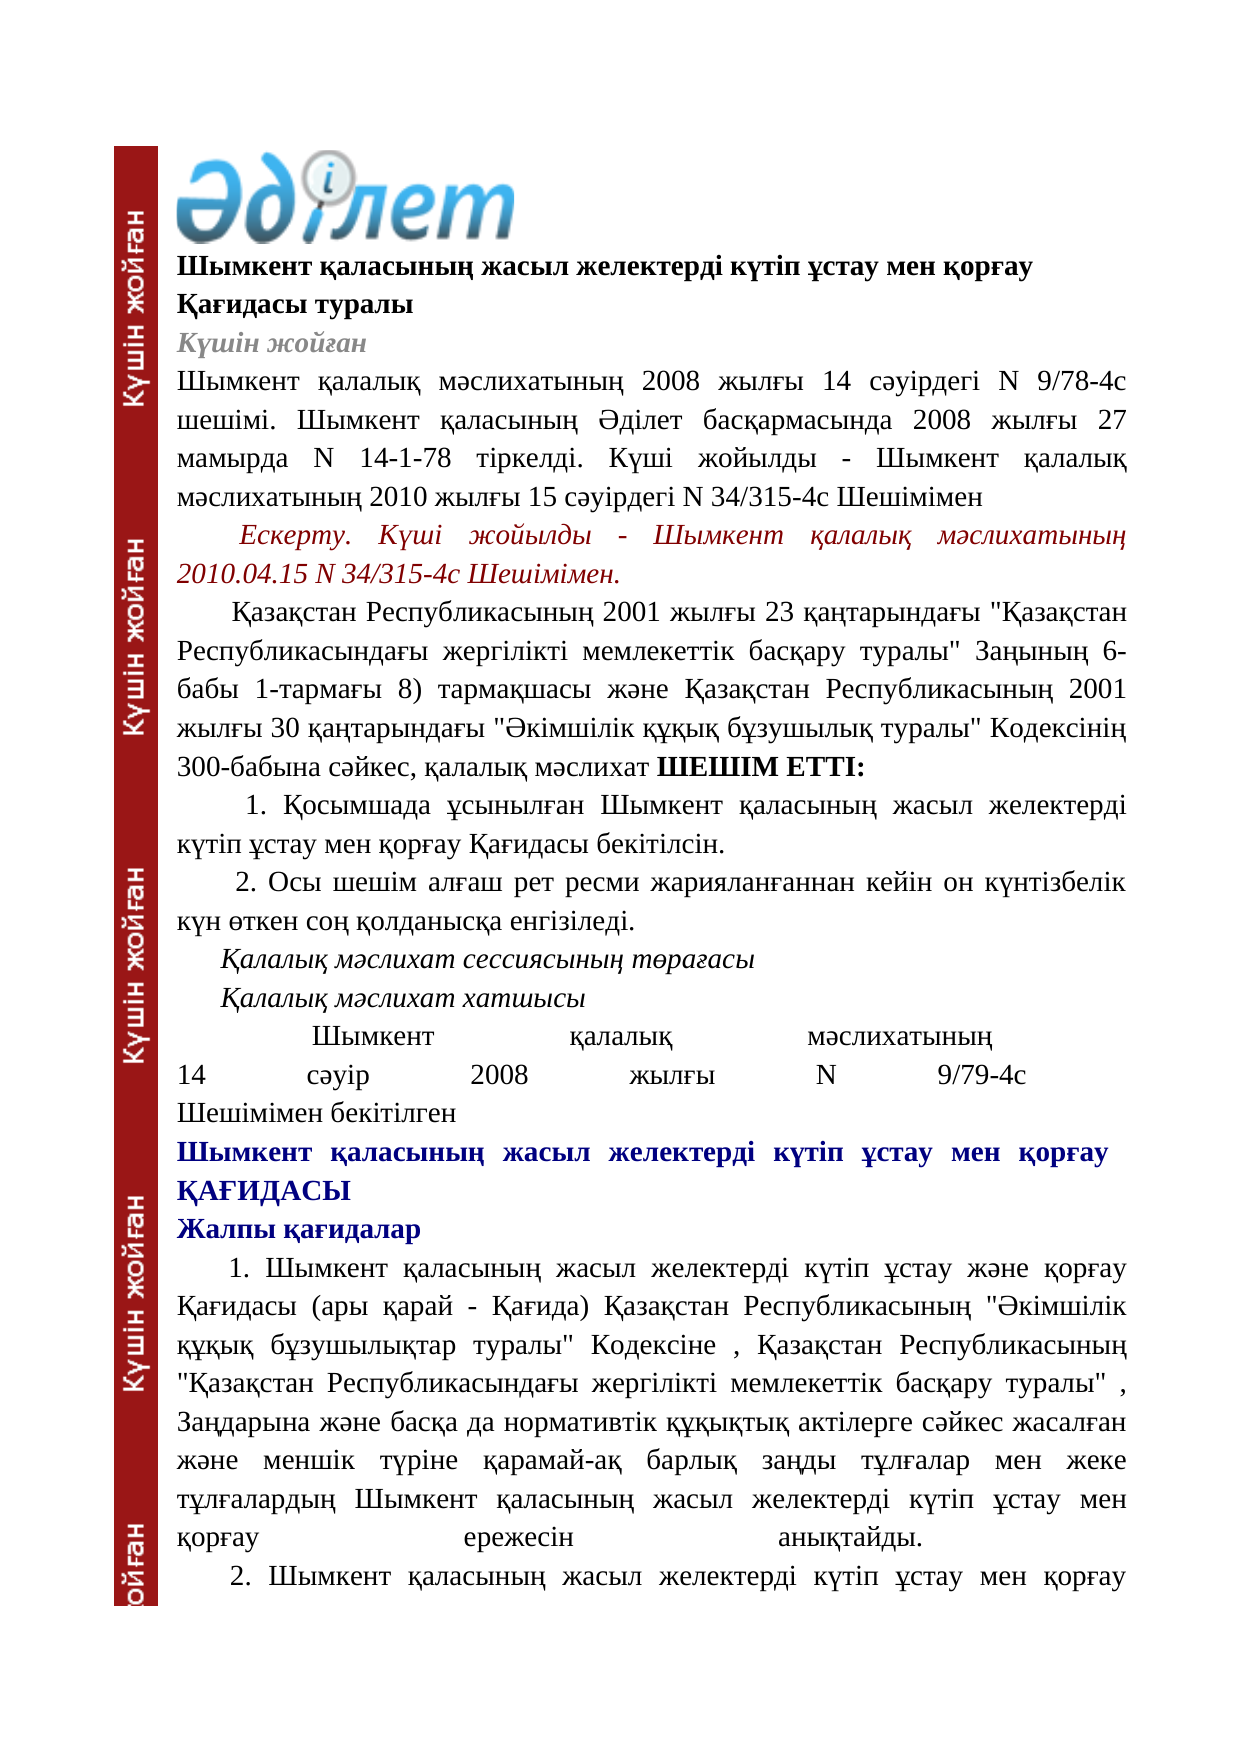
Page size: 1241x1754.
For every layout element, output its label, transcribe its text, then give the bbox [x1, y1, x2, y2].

text 2. Осы шешім алғаш рет ресми жарияланғаннан кейін он күнтізбелік күн өткен соң қолданысқа енгізіледі. [112, 864, 1128, 936]
text Қалалық мәслихат хатшысы [112, 980, 1128, 1013]
picture [176, 150, 515, 244]
picture [114, 358, 158, 363]
text Шымкент қаласының жасыл желектерді күтіп ұстау мен қорғау ҚАҒИДАСЫ [112, 1134, 1128, 1206]
text Қалалық мәслихат сессиясының төрағасы [112, 941, 1128, 975]
picture [114, 859, 158, 864]
picture [114, 975, 158, 980]
picture [114, 1206, 158, 1211]
picture [114, 1245, 158, 1250]
picture [114, 589, 158, 594]
picture [114, 1013, 158, 1018]
text Шымкент қалалық мәслихатының 2008 жылғы 14 сәуірдегі N 9/78-4с шешімі. Шымкент қаласының Әділет басқармасында 2008 жылғы 27 мамырда N 14-1-78 тіркелді. Күші жойылды - Шымкент қалалық мәслихатының 2010 жылғы 15 сәуірдегі N 34/315-4с Шешімімен [112, 363, 1128, 512]
text Шымкент қалалық мәслихатының 14 сәуір 2008 жылғы N 9/79-4с Шешімімен бекітілген [112, 1018, 1128, 1129]
picture [114, 1592, 158, 1606]
picture [114, 320, 158, 325]
text 1. Қосымшада ұсынылған Шымкент қаласының жасыл желектерді күтіп ұстау мен қорғау Қағидасы бекітілсін. [112, 787, 1128, 859]
picture [114, 782, 158, 787]
picture [114, 512, 158, 517]
picture [114, 146, 158, 248]
picture [114, 1129, 158, 1134]
text Қазақстан Республикасының 2001 жылғы 23 қаңтарындағы "Қазақстан Республикасындағы жергілікті мемлекеттік басқару туралы" Заңының 6-бабы 1-тармағы 8) тармақшасы және Қазақстан Республикасының 2001 жылғы 30 қаңтарындағы "Әкімшілік құқық бұзушылық туралы" Кодексінің 300-бабына сәйкес, қалалық мәслихат ШЕШІМ ЕТТІ: [112, 594, 1128, 782]
picture [114, 936, 158, 941]
text Күшін жойған [112, 325, 1128, 358]
text Шымкент қаласының жасыл желектерді күтіп ұстау мен қорғау Қағидасы туралы [112, 248, 1128, 320]
text Жалпы қағидалар [112, 1211, 1128, 1245]
text Ескерту. Күші жойылды - Шымкент қалалық мәслихатының 2010.04.15 N 34/315-4с Шешімімен. [112, 517, 1128, 589]
